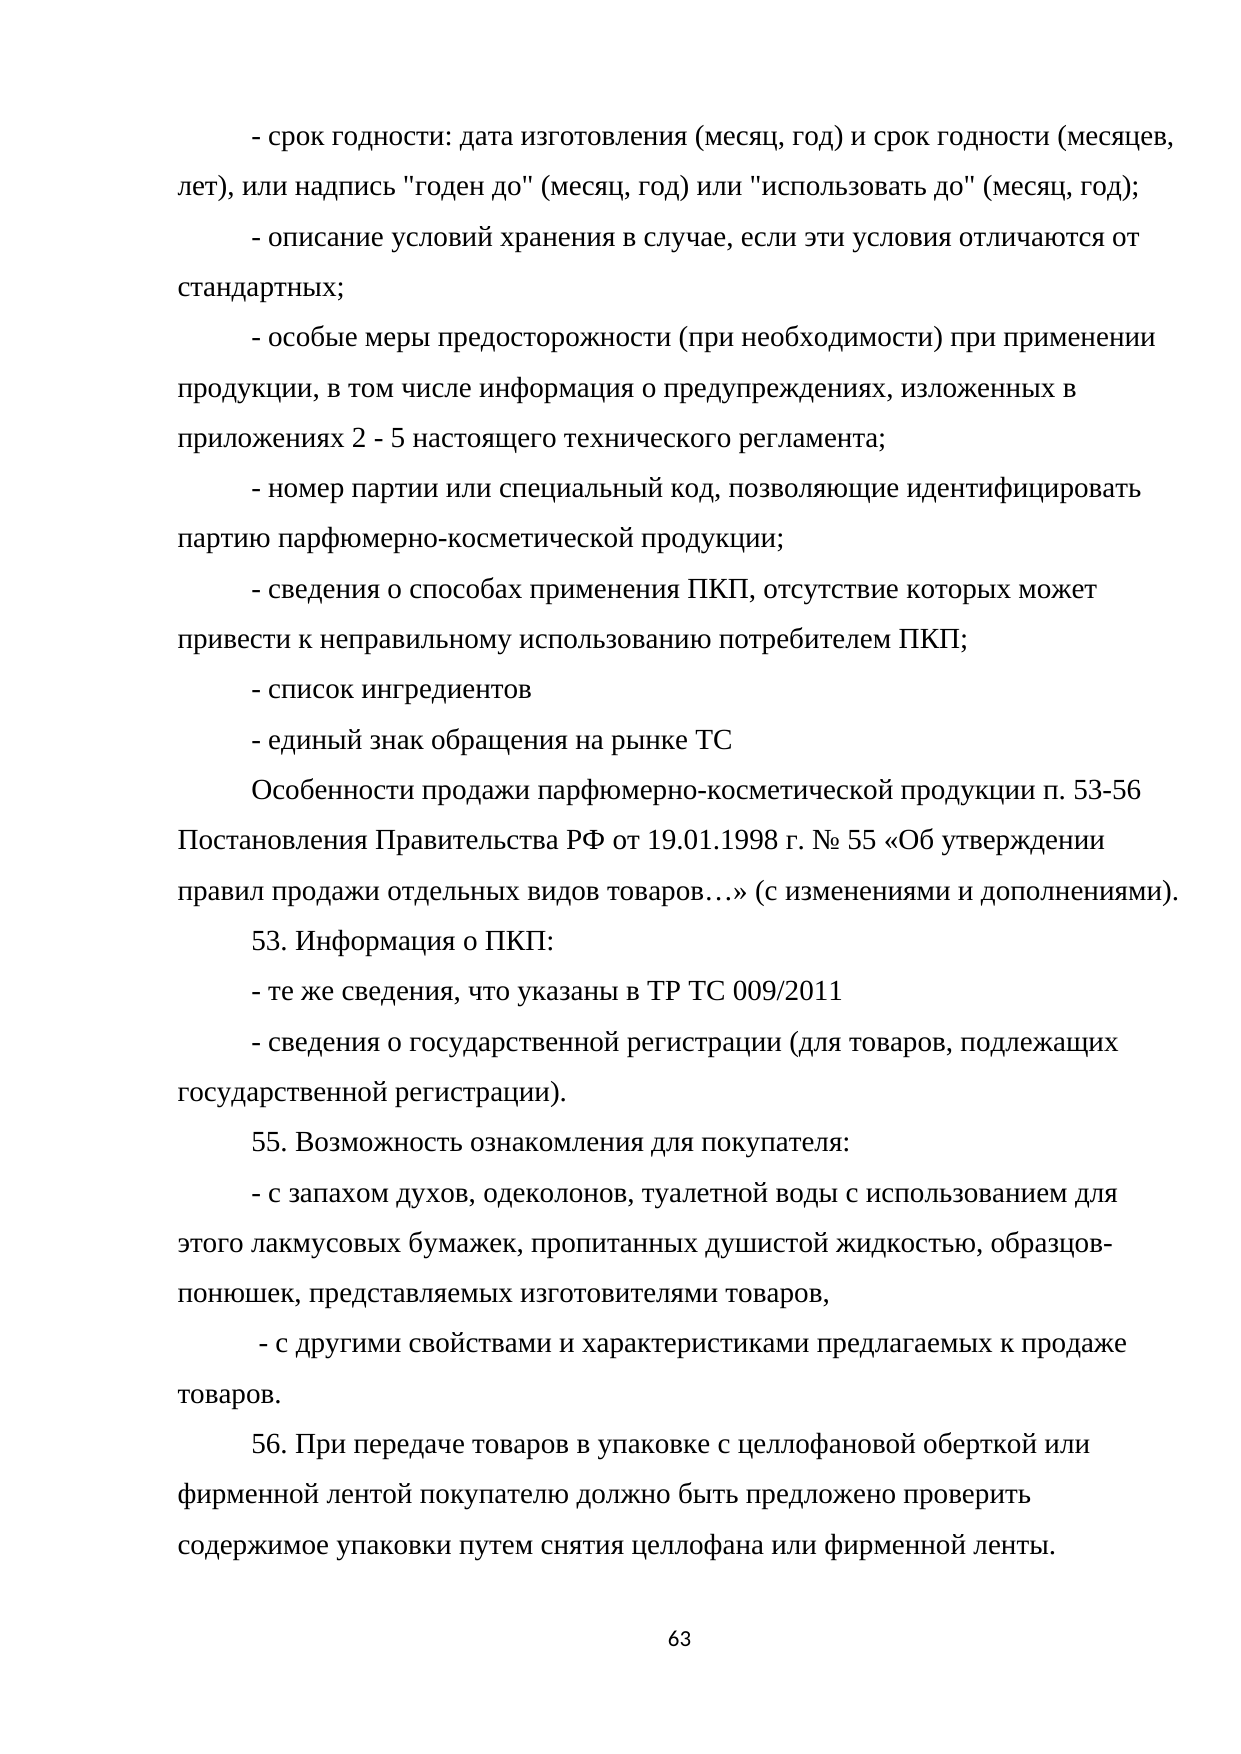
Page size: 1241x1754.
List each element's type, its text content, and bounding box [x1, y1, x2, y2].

text - сведения о способах применения ПКП, отсутствие которых может привести к неправильному использованию потребителем ПКП; [177, 571, 1181, 655]
text - те же сведения, что указаны в ТР ТС 009/2011 [177, 973, 1181, 1007]
text 53. Информация о ПКП: [177, 923, 1181, 957]
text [177, 1426, 1181, 1560]
text 55. Возможность ознакомления для покупателя: [177, 1124, 1181, 1158]
text - особые меры предосторожности (при необходимости) при применении продукции, в том числе информация о предупреждениях, изложенных в приложениях 2 - 5 настоящего технического регламента; [177, 319, 1181, 453]
text - список ингредиентов [177, 672, 1181, 705]
text - сведения о государственной регистрации (для товаров, подлежащих государственной регистрации). [177, 1024, 1181, 1108]
text - с другими свойствами и характеристиками предлагаемых к продаже товаров. [177, 1326, 1181, 1409]
text Особенности продажи парфюмерно-косметической продукции п. 53-56 Постановления Правительства РФ от 19.01.1998 г. № 55 «Об утверждении правил продажи отдельных видов товаров…» (с изменениями и дополнениями). [177, 772, 1181, 906]
text - единый знак обращения на рынке ТС [177, 722, 1181, 755]
text - срок годности: дата изготовления (месяц, год) и срок годности (месяцев, лет), или надпись "годен до" (месяц, год) или "использовать до" (месяц, год); [177, 118, 1181, 202]
text - с запахом духов, одеколонов, туалетной воды с использованием для этого лакмусовых бумажек, пропитанных душистой жидкостью, образцов-понюшек, представляемых изготовителями товаров, [177, 1175, 1181, 1309]
text - описание условий хранения в случае, если эти условия отличаются от стандартных; [177, 219, 1181, 303]
text - номер партии или специальный код, позволяющие идентифицировать партию парфюмерно-косметической продукции; [177, 470, 1181, 554]
